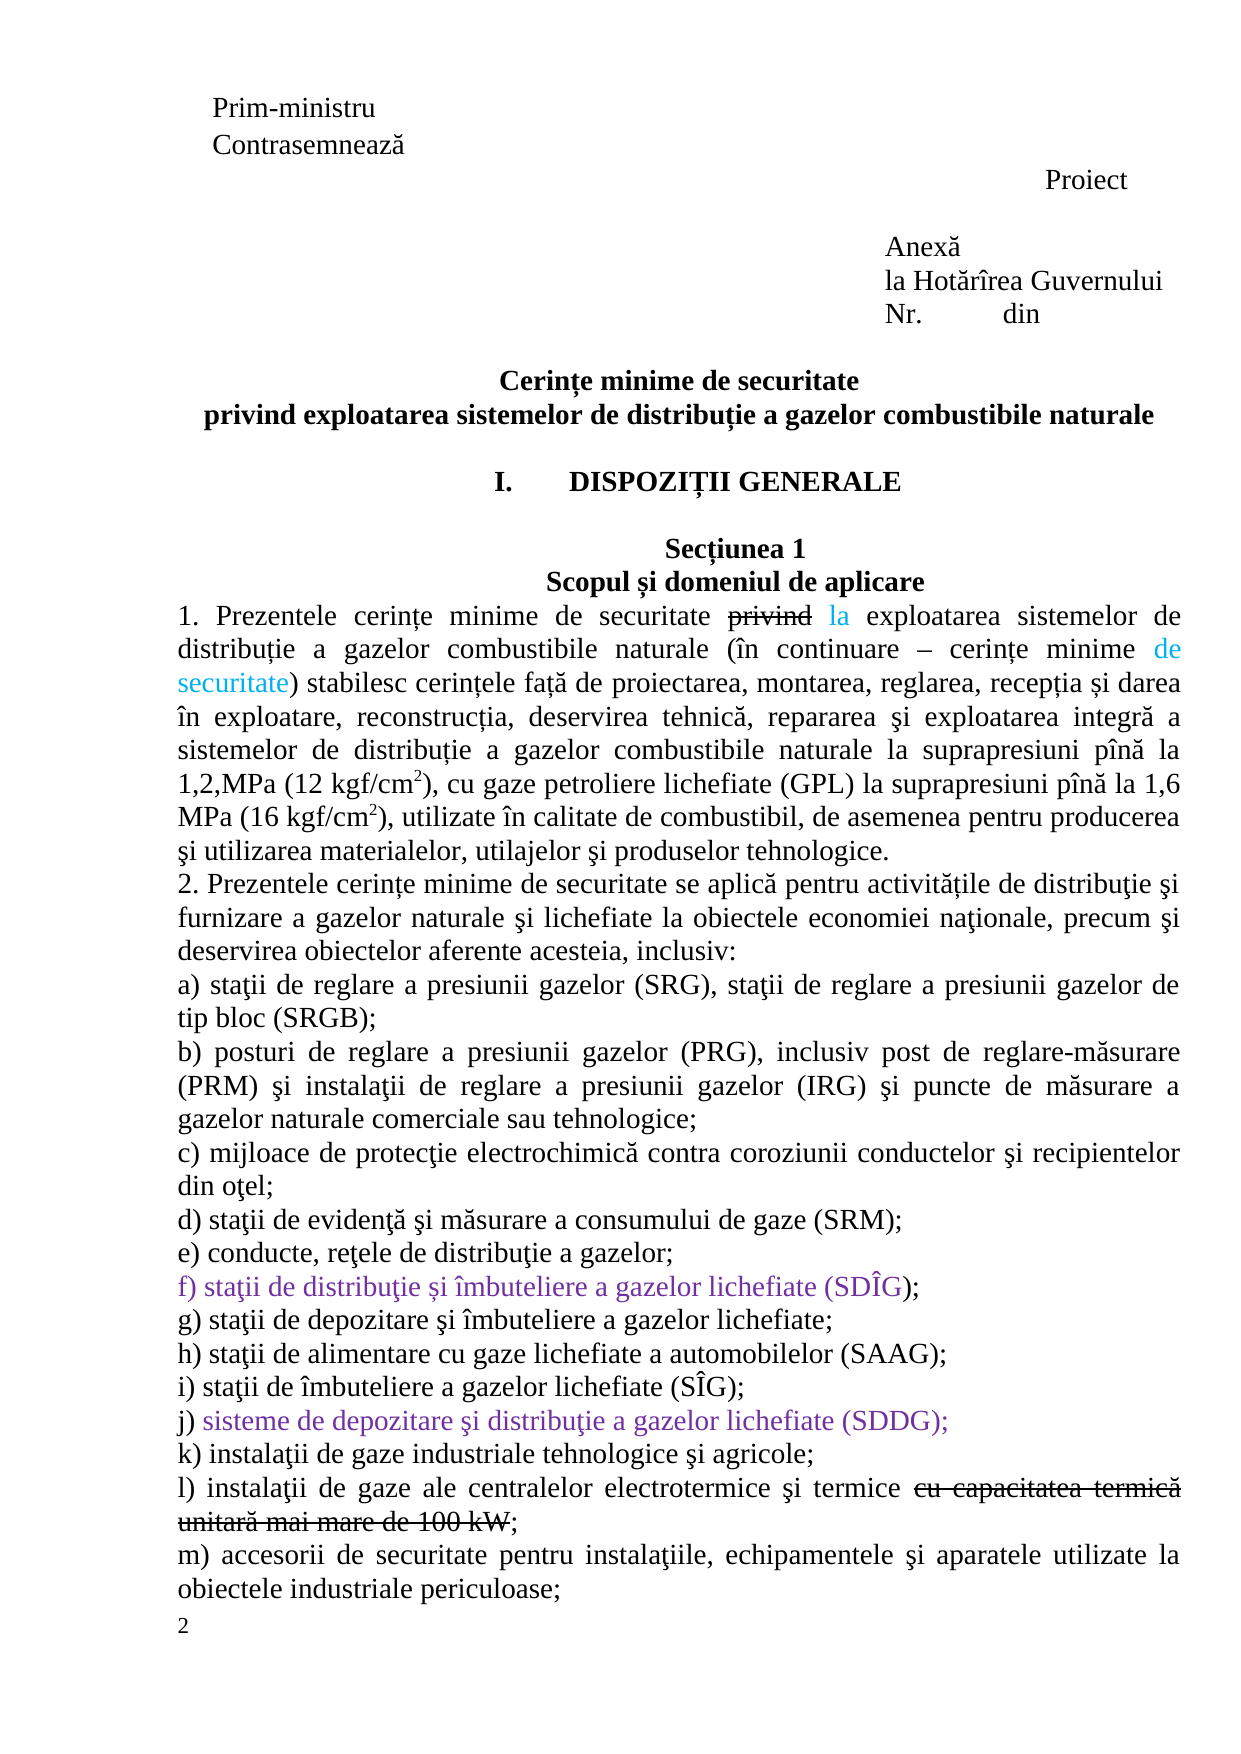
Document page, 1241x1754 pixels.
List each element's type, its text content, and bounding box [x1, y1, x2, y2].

list Scopul și domeniul de aplicare [290, 564, 1181, 598]
text c) mijloace de protecţie electrochimică contra coroziunii conductelor şi recipientelor din oţel; [177, 1135, 1181, 1202]
text Nr. din [177, 296, 1181, 330]
text 2. Prezentele cerințe minime de securitate se aplică pentru activitățile de distribuţie şi furnizare a gazelor naturale şi lichefiate la obiectele economiei naţionale, precum şi deservirea obiectelor aferente acesteia, inclusiv: [177, 866, 1181, 967]
text Cerințe minime de securitate [177, 363, 1181, 397]
list Secțiunea 1 [290, 531, 1181, 564]
text j) sisteme de depozitare şi distribuţie a gazelor lichefiate (SDDG); [177, 1403, 1181, 1437]
text b) posturi de reglare a presiunii gazelor (PRG), inclusiv post de reglare-măsurare (PRM) şi instalaţii de reglare a presiunii gazelor (IRG) şi puncte de măsurare a gazelor naturale comerciale sau tehnologice; [177, 1034, 1181, 1135]
text d) staţii de evidenţă şi măsurare a consumului de gaze (SRM); [177, 1202, 1181, 1235]
text la Hotărîrea Guvernului [177, 263, 1181, 296]
text Anexă [177, 229, 1181, 263]
text i) staţii de îmbuteliere a gazelor lichefiate (SÎG); [177, 1369, 1181, 1403]
text g) staţii de depozitare şi îmbuteliere a gazelor lichefiate; [177, 1302, 1181, 1336]
list DISPOZIȚII GENERALE [215, 464, 1181, 497]
text a) staţii de reglare a presiunii gazelor (SRG), staţii de reglare a presiunii gazelor de tip bloc (SRGB); [177, 967, 1181, 1034]
text h) staţii de alimentare cu gaze lichefiate a automobilelor (SAAG); [177, 1336, 1181, 1369]
text k) instalaţii de gaze industriale tehnologice şi agricole; [177, 1437, 1181, 1470]
text e) conducte, reţele de distribuţie a gazelor; [177, 1235, 1181, 1269]
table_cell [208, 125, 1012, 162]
text Proiect [177, 162, 1181, 196]
text 1. Prezentele cerințe minime de securitate privind la exploatarea sistemelor de distribuție a gazelor combustibile naturale (în continuare – cerințe minime de securitate) stabilesc cerințele față de proiectarea, montarea, reglarea, recepția și darea în exploatare, reconstrucția, deservirea tehnică, repararea şi exploatarea integră a sistemelor de distribuție a gazelor combustibile naturale la suprapresiuni pînă la 1,2,MPa (12 kgf/cm2), cu gaze petroliere lichefiate (GPL) la suprapresiuni pînă la 1,6 MPa (16 kgf/cm2), utilizate în calitate de combustibil, de asemenea pentru producerea şi utilizarea materialelor, utilajelor şi produselor tehnologice. [177, 598, 1181, 866]
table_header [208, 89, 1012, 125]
text f) staţii de distribuţie și îmbuteliere a gazelor lichefiate (SDÎG); [177, 1269, 1181, 1302]
text privind exploatarea sistemelor de distribuție a gazelor combustibile naturale [177, 397, 1181, 430]
text m) accesorii de securitate pentru instalaţiile, echipamentele şi aparatele utilizate la obiectele industriale periculoase; [177, 1537, 1181, 1604]
text l) instalaţii de gaze ale centralelor electrotermice şi termice cu capacitatea termică unitară mai mare de 100 kW; [177, 1470, 1181, 1537]
